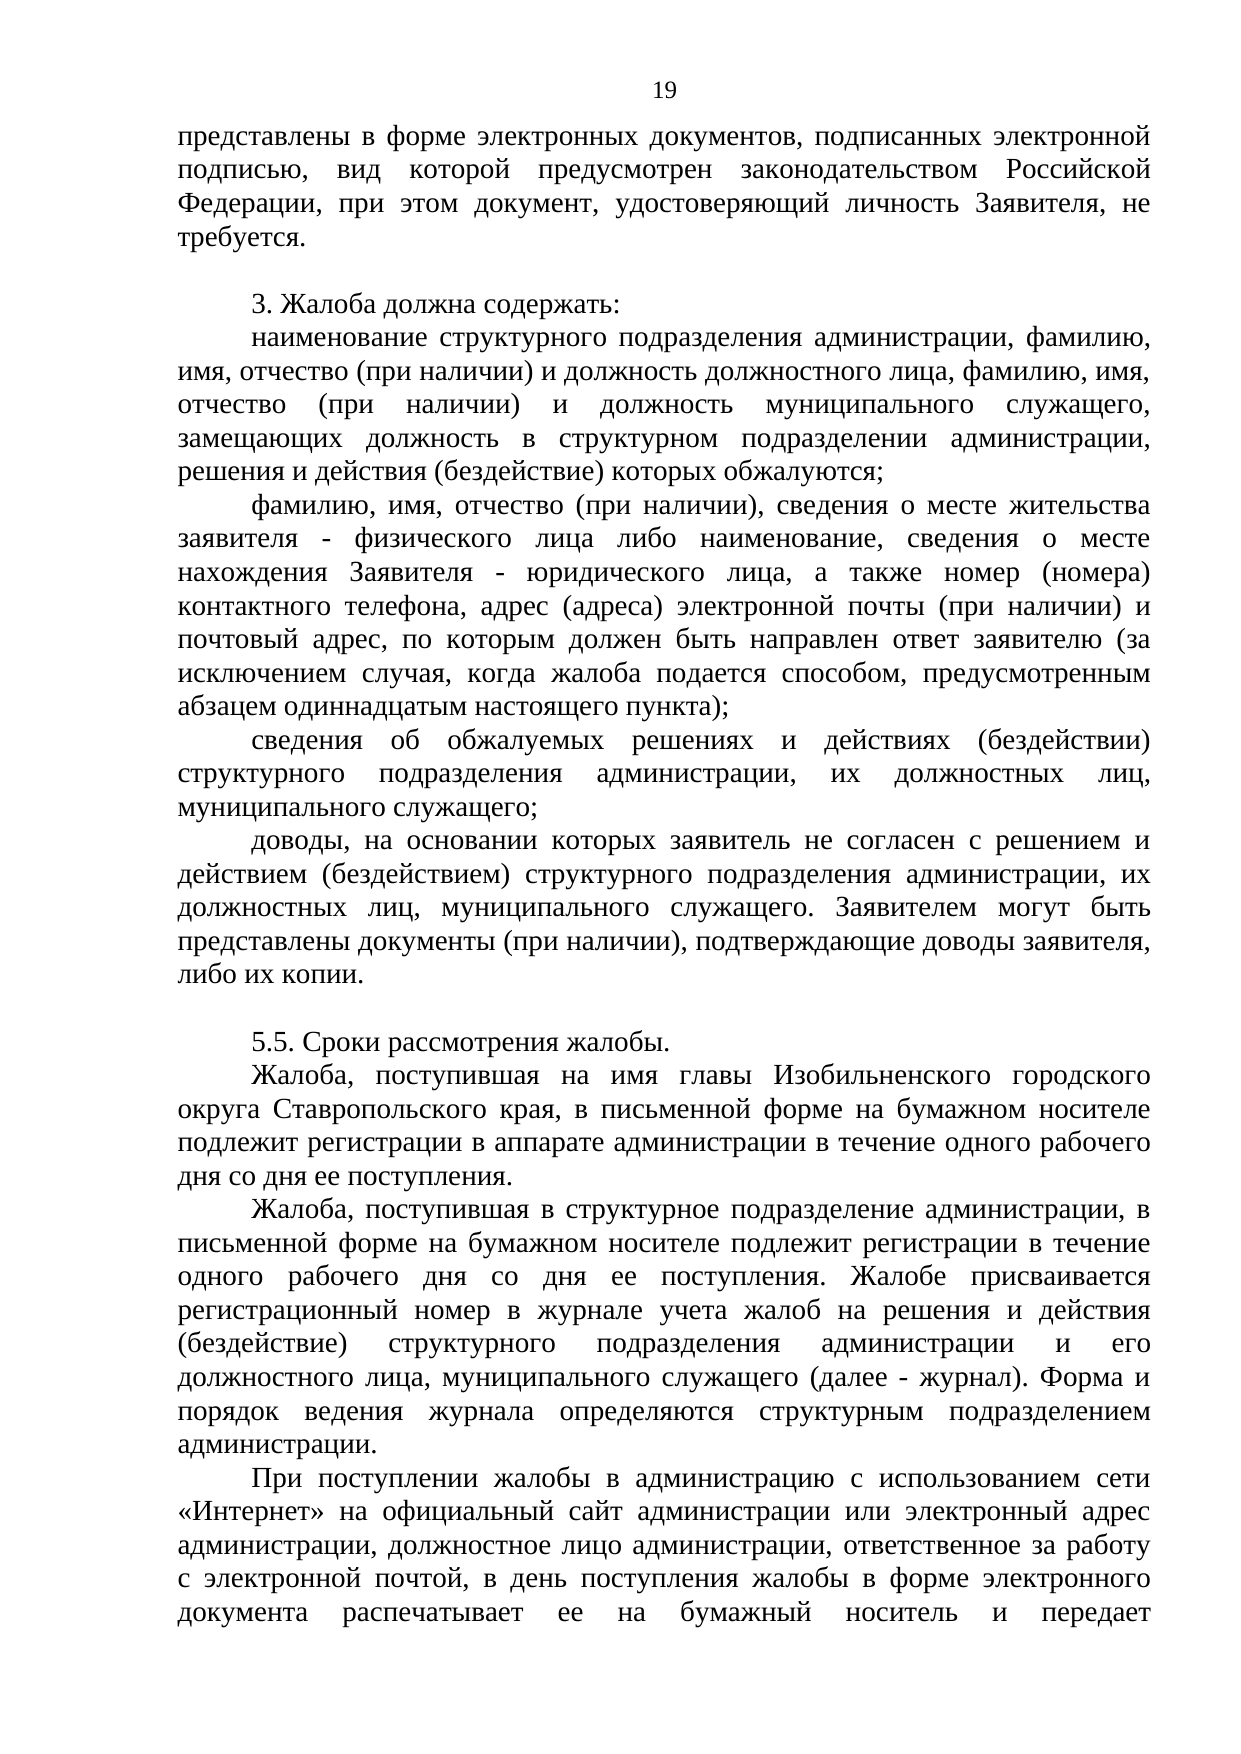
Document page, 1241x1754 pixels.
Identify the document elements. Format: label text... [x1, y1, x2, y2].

text фамилию, имя, отчество (при наличии), сведения о месте жительства заявителя - физического лица либо наименование, сведения о месте нахождения Заявителя - юридического лица, а также номер (номера) контактного телефона, адрес (адреса) электронной почты (при наличии) и почтовый адрес, по которым должен быть направлен ответ заявителю (за исключением случая, когда жалоба подается способом, предусмотренным абзацем одиннадцатым настоящего пункта); [177, 487, 1152, 722]
text 3. Жалоба должна содержать: [177, 286, 1152, 319]
text наименование структурного подразделения администрации, фамилию, имя, отчество (при наличии) и должность должностного лица, фамилию, имя, отчество (при наличии) и должность муниципального служащего, замещающих должность в структурном подразделении администрации, решения и действия (бездействие) которых обжалуются; [177, 319, 1152, 487]
text Жалоба, поступившая на имя главы Изобильненского городского округа Ставропольского края, в письменной форме на бумажном носителе подлежит регистрации в аппарате администрации в течение одного рабочего дня со дня ее поступления. [177, 1057, 1152, 1191]
text сведения об обжалуемых решениях и действиях (бездействии) структурного подразделения администрации, их должностных лиц, муниципального служащего; [177, 722, 1152, 822]
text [177, 118, 1152, 252]
text Жалоба, поступившая в структурное подразделение администрации, в письменной форме на бумажном носителе подлежит регистрации в течение одного рабочего дня со дня ее поступления. Жалобе присваивается регистрационный номер в журнале учета жалоб на решения и действия (бездействие) структурного подразделения администрации и его должностного лица, муниципального служащего (далее - журнал). Форма и порядок ведения журнала определяются структурным подразделением администрации. [177, 1191, 1152, 1460]
text доводы, на основании которых заявитель не согласен с решением и действием (бездействием) структурного подразделения администрации, их должностных лиц, муниципального служащего. Заявителем могут быть представлены документы (при наличии), подтверждающие доводы заявителя, либо их копии. [177, 822, 1152, 990]
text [177, 1460, 1152, 1627]
text 5.5. Сроки рассмотрения жалобы. [177, 1024, 1152, 1057]
